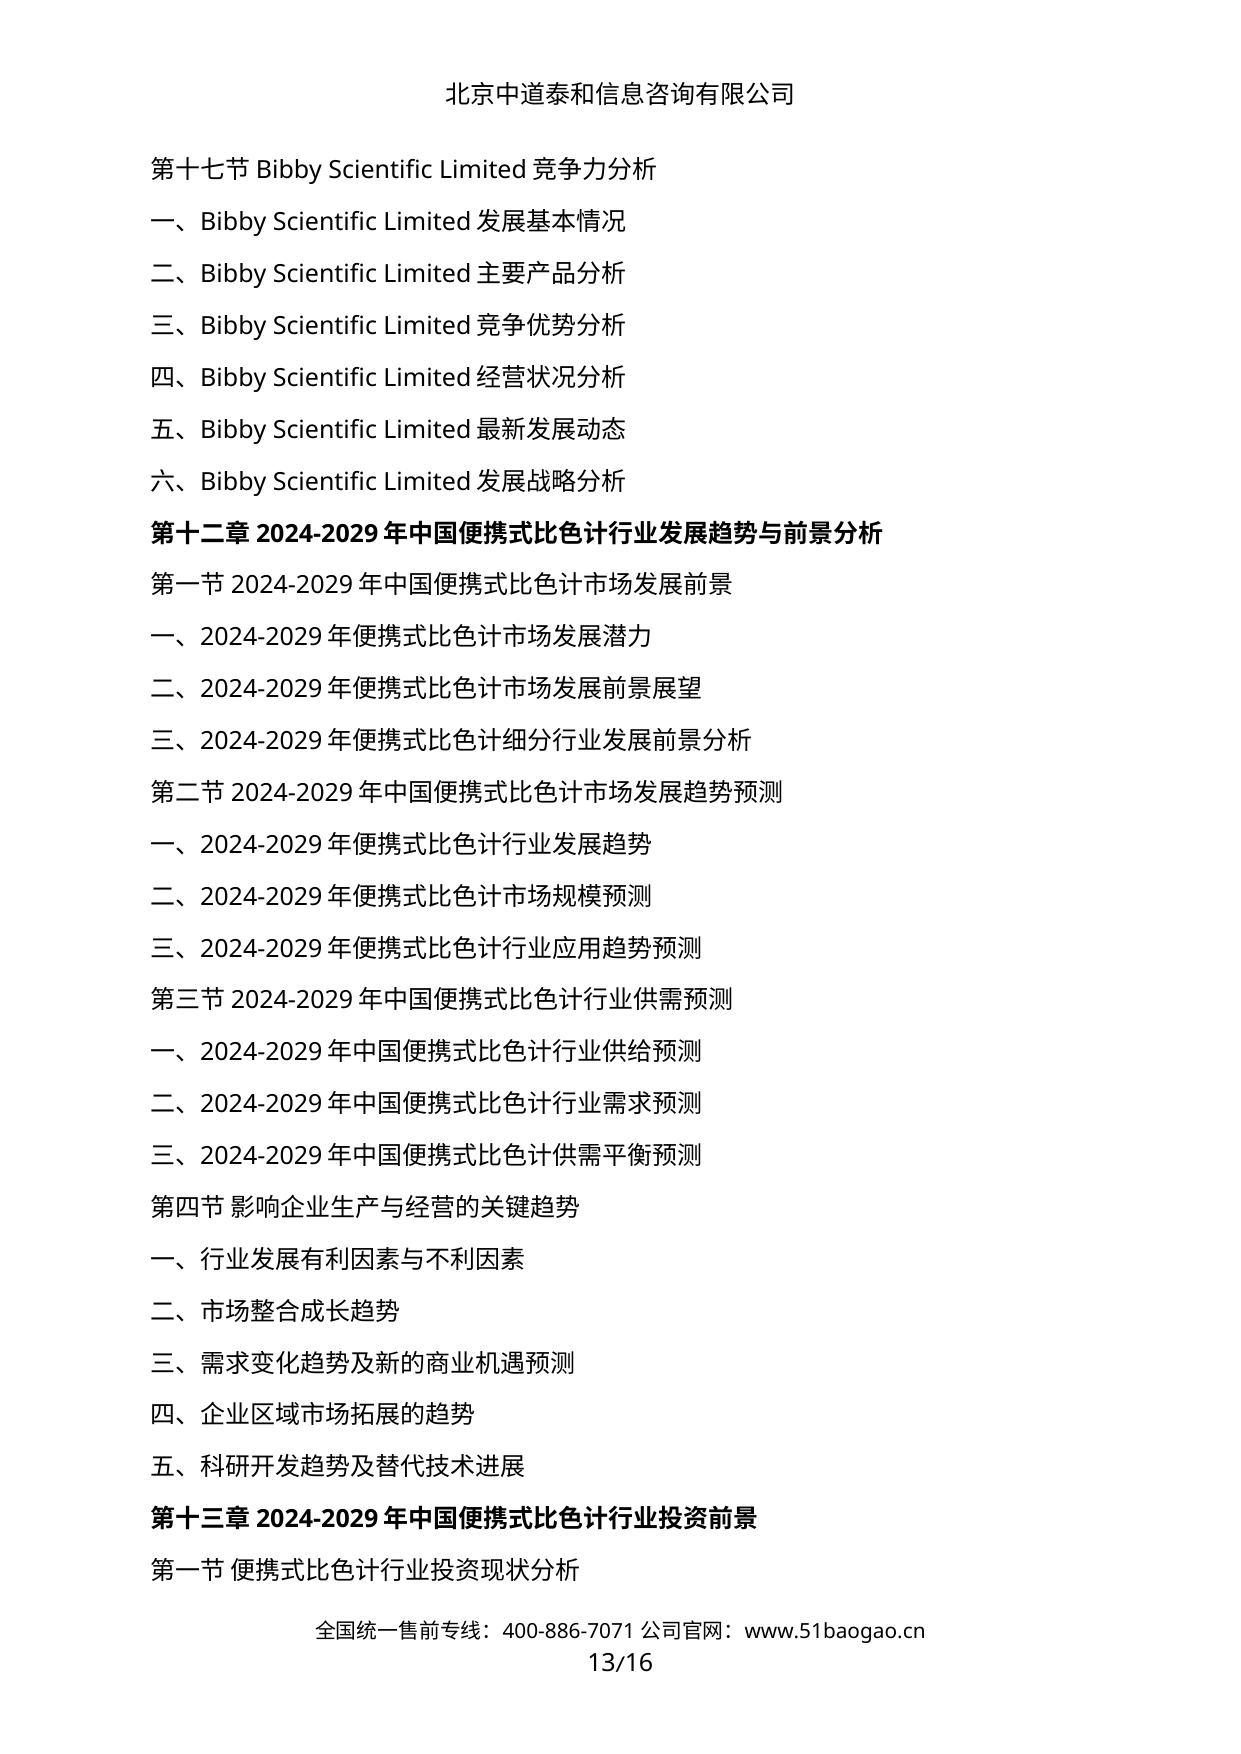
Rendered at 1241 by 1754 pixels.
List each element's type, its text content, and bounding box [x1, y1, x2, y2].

text 二、2024-2029年中国便携式比色计行业需求预测 [150, 1084, 1090, 1120]
text 一、行业发展有利因素与不利因素 [150, 1239, 1090, 1276]
text 四、Bibby Scientific Limited经营状况分析 [150, 357, 1090, 394]
text 一、2024-2029年便携式比色计市场发展潜力 [150, 617, 1090, 653]
text 第十三章 2024-2029年中国便携式比色计行业投资前景 [150, 1499, 1090, 1535]
text 三、2024-2029年便携式比色计行业应用趋势预测 [150, 928, 1090, 964]
text 二、2024-2029年便携式比色计市场发展前景展望 [150, 669, 1090, 705]
text 三、2024-2029年中国便携式比色计供需平衡预测 [150, 1136, 1090, 1172]
text 第一节 便携式比色计行业投资现状分析 [150, 1551, 1090, 1587]
text 一、2024-2029年便携式比色计行业发展趋势 [150, 824, 1090, 861]
text 第三节 2024-2029年中国便携式比色计行业供需预测 [150, 980, 1090, 1016]
text 二、Bibby Scientific Limited主要产品分析 [150, 254, 1090, 290]
text 二、2024-2029年便携式比色计市场规模预测 [150, 876, 1090, 912]
text 二、市场整合成长趋势 [150, 1291, 1090, 1327]
text 第四节 影响企业生产与经营的关键趋势 [150, 1187, 1090, 1224]
text 三、2024-2029年便携式比色计细分行业发展前景分析 [150, 721, 1090, 757]
text 四、企业区域市场拓展的趋势 [150, 1395, 1090, 1431]
text 三、Bibby Scientific Limited竞争优势分析 [150, 306, 1090, 342]
text 第十七节 Bibby Scientific Limited竞争力分析 [150, 150, 1090, 186]
text 一、2024-2029年中国便携式比色计行业供给预测 [150, 1032, 1090, 1068]
text 第二节 2024-2029年中国便携式比色计市场发展趋势预测 [150, 772, 1090, 809]
text 六、Bibby Scientific Limited发展战略分析 [150, 461, 1090, 497]
text 第十二章 2024-2029年中国便携式比色计行业发展趋势与前景分析 [150, 513, 1090, 549]
text 三、需求变化趋势及新的商业机遇预测 [150, 1343, 1090, 1379]
text 五、科研开发趋势及替代技术进展 [150, 1447, 1090, 1483]
text 五、Bibby Scientific Limited最新发展动态 [150, 409, 1090, 446]
text 第一节 2024-2029年中国便携式比色计市场发展前景 [150, 565, 1090, 601]
text 一、Bibby Scientific Limited发展基本情况 [150, 202, 1090, 238]
